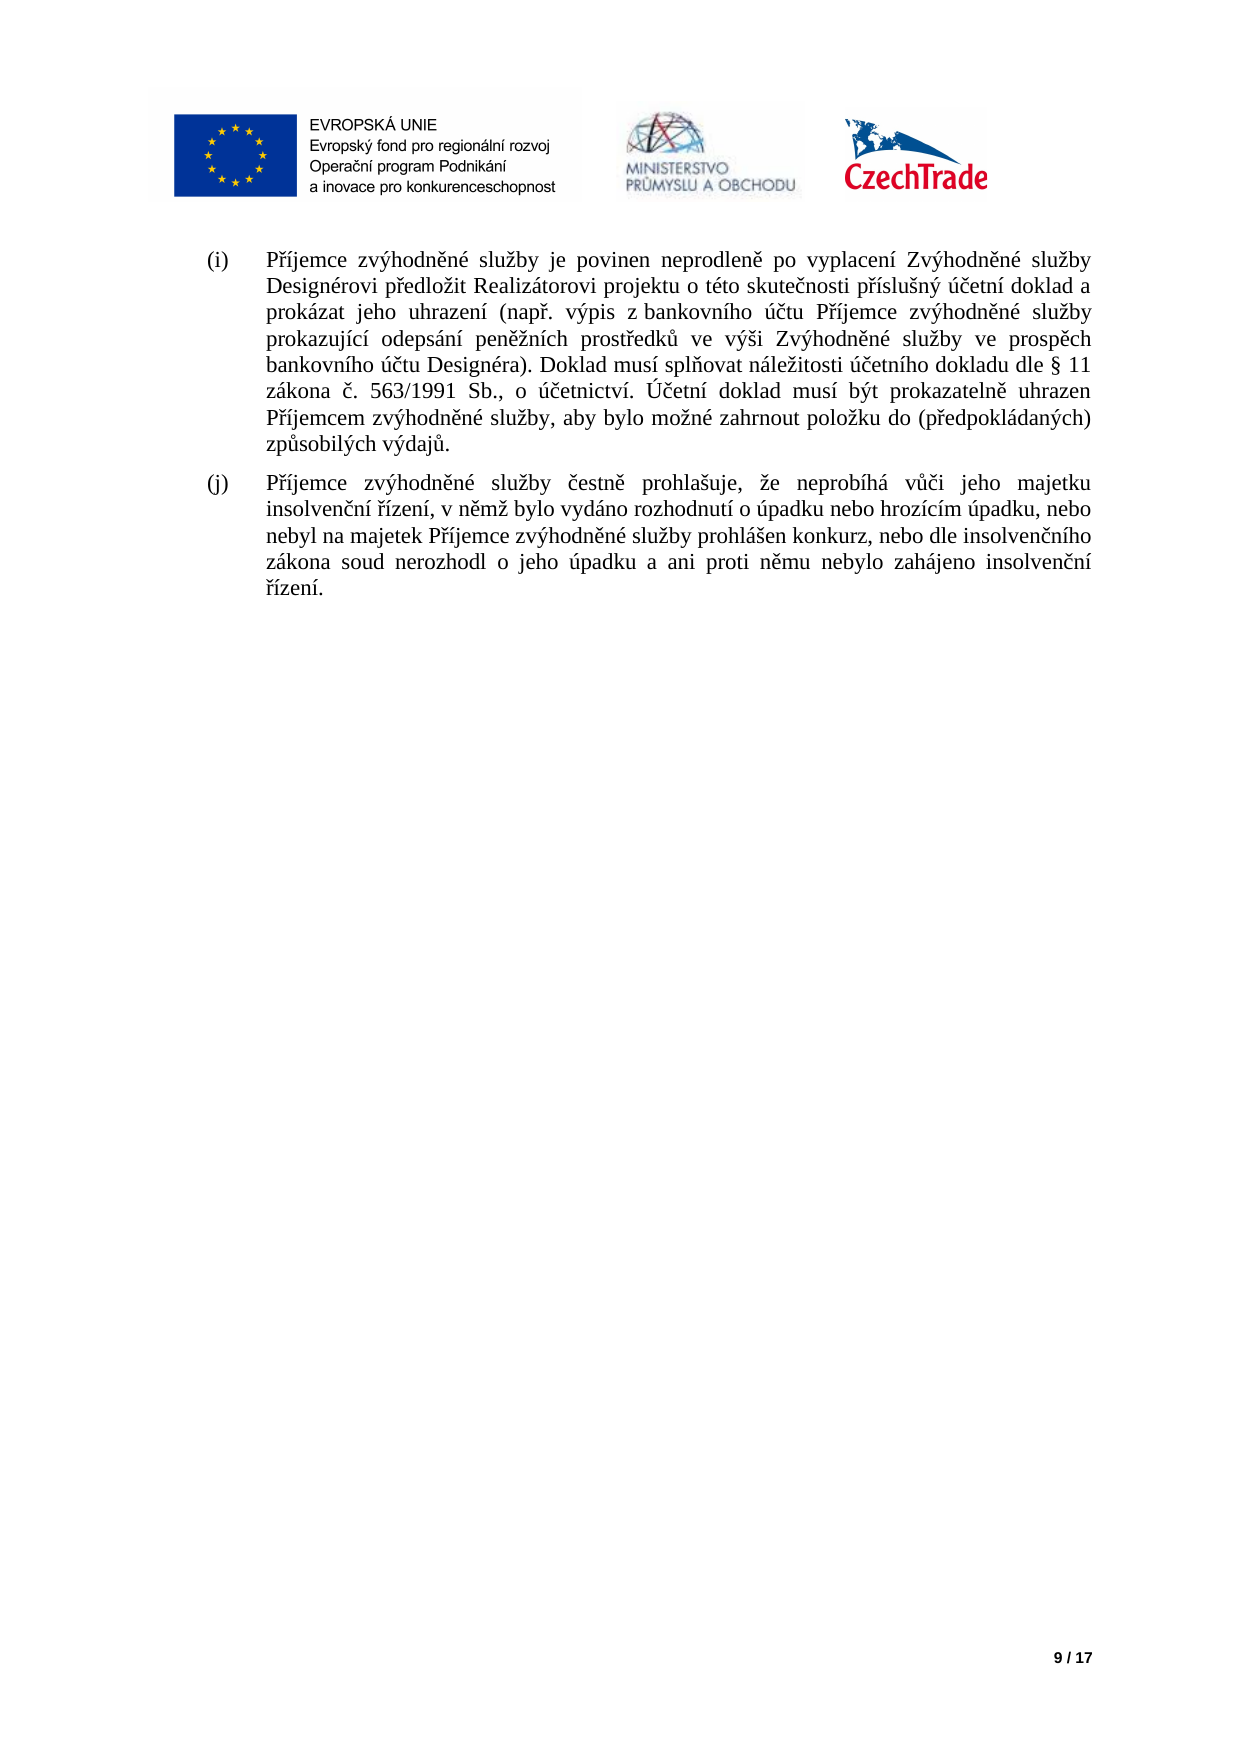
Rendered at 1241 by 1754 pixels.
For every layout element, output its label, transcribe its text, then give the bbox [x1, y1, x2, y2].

picture [616, 101, 805, 202]
picture [845, 107, 988, 202]
text Příjemce zvýhodněné služby čestně prohlašuje, že neprobíhá vůči jeho majetku insolvenční řízení, v němž bylo vydáno rozhodnutí o úpadku nebo hrozícím úpadku, nebo nebyl na majetek Příjemce zvýhodněné služby prohlášen konkurz, nebo dle insolvenčního zákona soud nerozhodl o jeho úpadku a ani proti němu nebylo zahájeno insolvenční řízení. [207, 469, 1092, 601]
picture [147, 87, 583, 202]
text Příjemce zvýhodněné služby je povinen neprodleně po vyplacení Zvýhodněné služby Designérovi předložit Realizátorovi projektu o této skutečnosti příslušný účetní doklad a prokázat jeho uhrazení (např. výpis z bankovního účtu Příjemce zvýhodněné služby prokazující odepsání peněžních prostředků ve výši Zvýhodněné služby ve prospěch bankovního účtu Designéra). Doklad musí splňovat náležitosti účetního dokladu dle § 11 zákona č. 563/1991 Sb., o účetnictví. Účetní doklad musí být prokazatelně uhrazen Příjemcem zvýhodněné služby, aby bylo možné zahrnout položku do (předpokládaných) způsobilých výdajů. [207, 246, 1092, 457]
